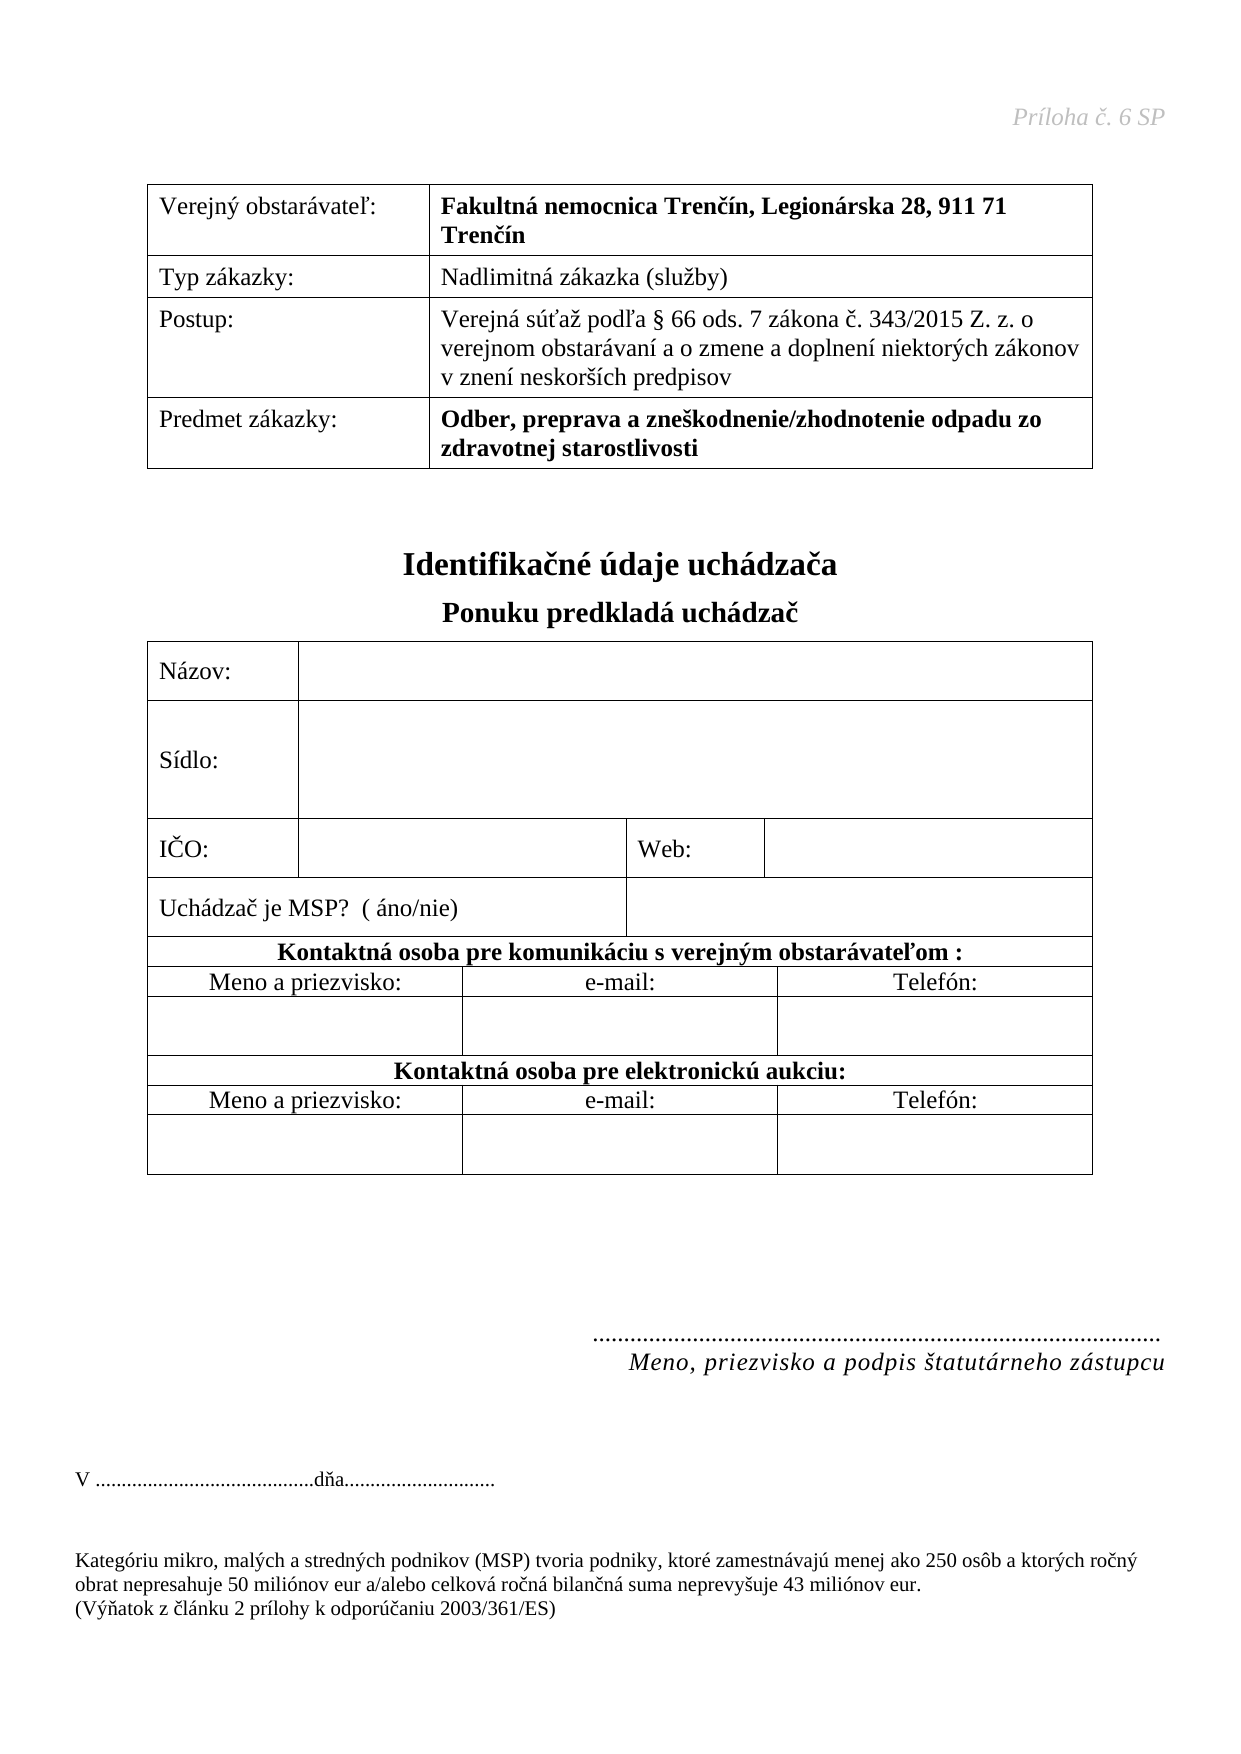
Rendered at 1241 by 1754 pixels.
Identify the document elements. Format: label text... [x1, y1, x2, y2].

table_cell e-mail: [463, 1086, 777, 1114]
table_cell [148, 997, 462, 1055]
text Meno, priezvisko a podpis štatutárneho zástupcu [75, 1347, 1165, 1376]
table_cell Meno a priezvisko: [148, 967, 462, 996]
text Ponuku predkladá uchádzač [75, 595, 1165, 628]
text (Výňatok z článku 2 prílohy k odporúčaniu 2003/361/ES) [75, 1596, 1165, 1620]
table_cell Telefón: [778, 1086, 1092, 1114]
table_cell Sídlo: [148, 701, 298, 818]
table_cell [627, 878, 1092, 936]
text V ..........................................dňa............................. [75, 1466, 1165, 1491]
text Príloha č. 6 SP [75, 102, 1165, 131]
table_cell [778, 1115, 1092, 1173]
table_header Verejný obstarávateľ: [148, 185, 429, 255]
table_cell Nadlimitná zákazka (služby) [430, 256, 1092, 297]
table_header [299, 642, 1092, 700]
table_header Fakultná nemocnica Trenčín, Legionárska 28, 911 71 Trenčín [430, 185, 1092, 255]
table_cell [148, 1115, 462, 1173]
table_cell Telefón: [778, 967, 1092, 996]
table_cell Verejná súťaž podľa § 66 ods. 7 zákona č. 343/2015 Z. z. o verejnom obstarávaní a o zmene a doplnení niektorých zákonov v znení neskorších predpisov [430, 298, 1092, 397]
table_cell [778, 997, 1092, 1055]
table_cell [463, 997, 777, 1055]
table_cell [463, 1115, 777, 1173]
text ........................................................................................... [75, 1318, 1165, 1347]
table_cell Predmet zákazky: [148, 398, 429, 468]
table_cell Kontaktná osoba pre elektronickú aukciu: [148, 1056, 1092, 1084]
table_cell Kontaktná osoba pre komunikáciu s verejným obstarávateľom : [148, 937, 1092, 966]
table_cell Web: [627, 819, 764, 877]
table_cell Uchádzač je MSP? ( áno/nie) [148, 878, 626, 936]
table_cell e-mail: [463, 967, 777, 996]
table_cell [299, 701, 1092, 818]
table_cell Typ zákazky: [148, 256, 429, 297]
text Kategóriu mikro, malých a stredných podnikov (MSP) tvoria podniky, ktoré zamestnávajú menej ako 250 osôb a ktorých ročný obrat nepresahuje 50 miliónov eur a/alebo celková ročná bilančná suma neprevyšuje 43 miliónov eur. [75, 1548, 1165, 1596]
table_cell IČO: [148, 819, 298, 877]
text Identifikačné údaje uchádzača [75, 544, 1165, 582]
table_cell Postup: [148, 298, 429, 397]
table_cell [299, 819, 626, 877]
table_header Názov: [148, 642, 298, 700]
table_cell Meno a priezvisko: [148, 1086, 462, 1114]
table_cell [765, 819, 1092, 877]
table_cell Odber, preprava a zneškodnenie/zhodnotenie odpadu zo zdravotnej starostlivosti [430, 398, 1092, 468]
